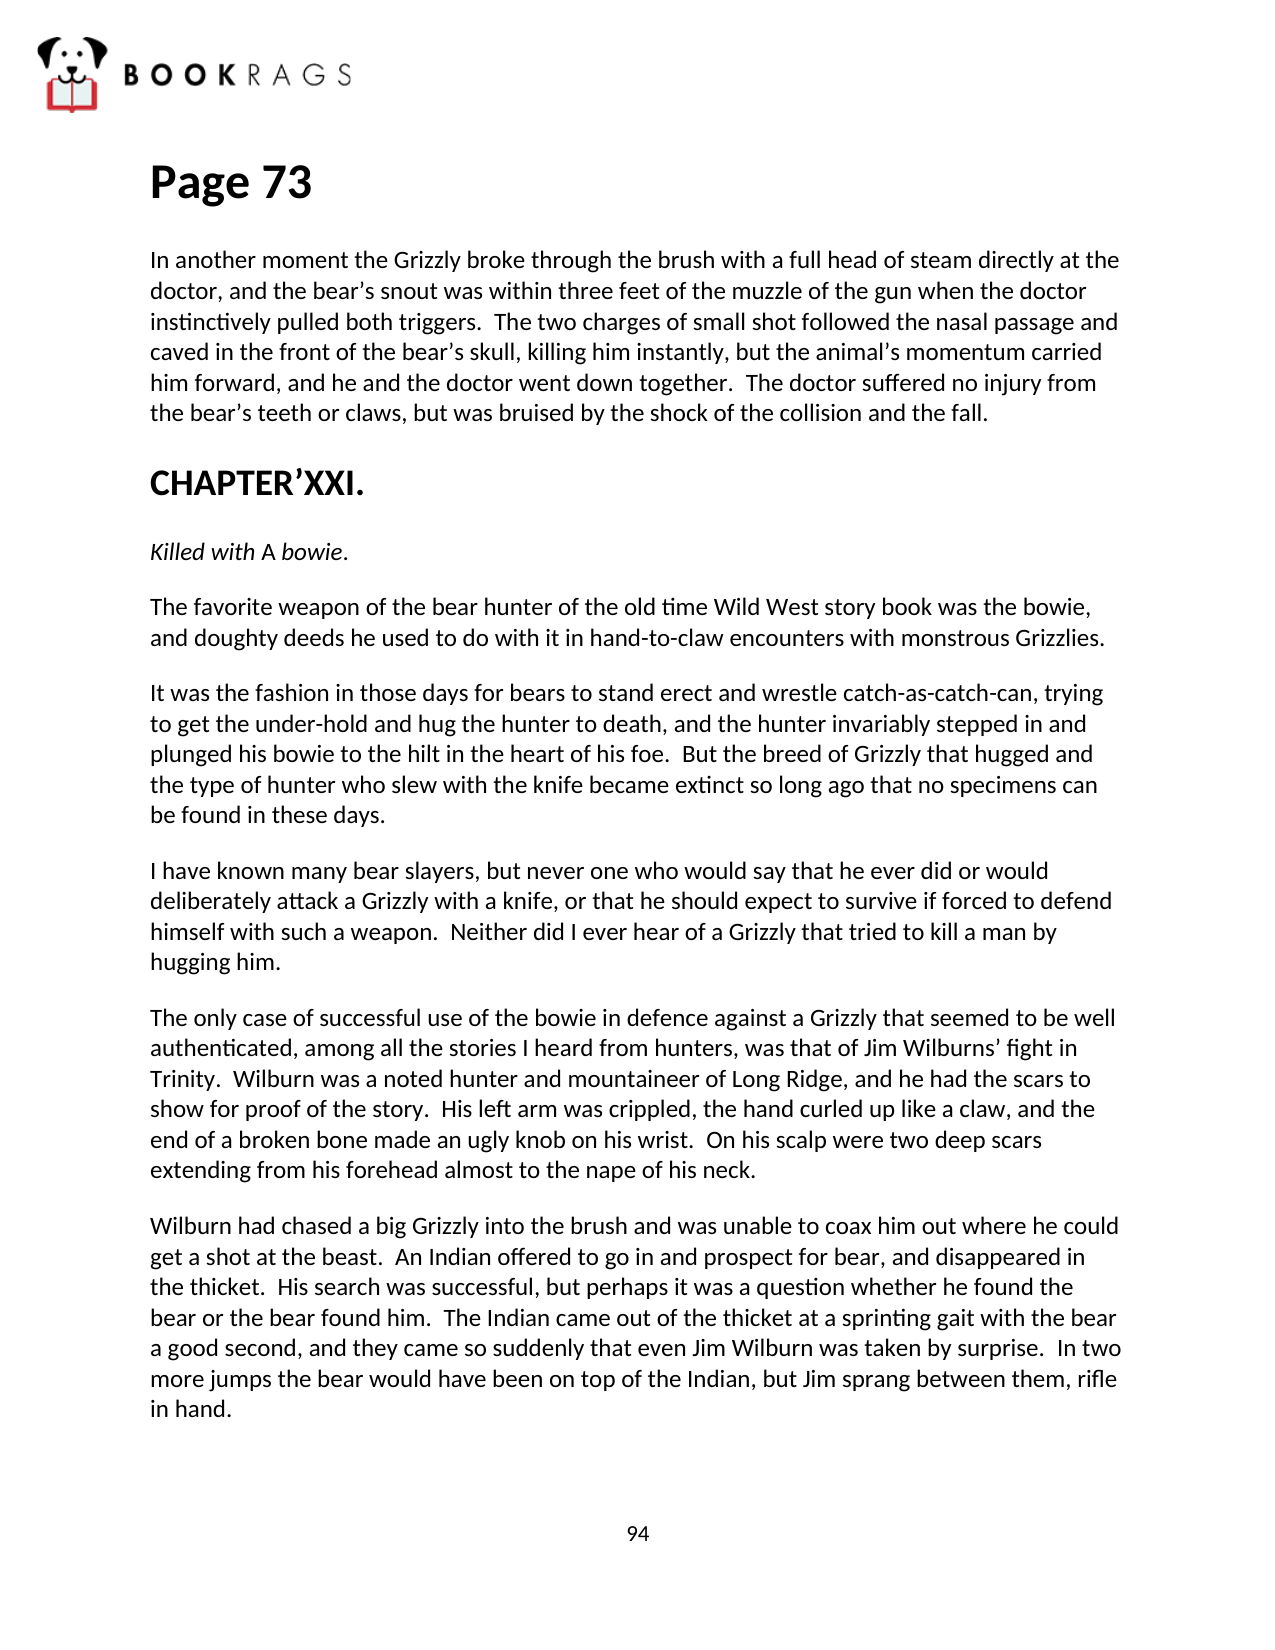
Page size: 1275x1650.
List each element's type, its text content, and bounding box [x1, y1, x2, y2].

text It was the fashion in those days for bears to stand erect and wrestle catch-as-catch-can, trying to get the under-hold and hug the hunter to death, and the hunter invariably stepped in and plunged his bowie to the hilt in the heart of his foe. But the breed of Grizzly that hugged and the type of hunter who slew with the knife became extinct so long ago that no specimens can be found in these days. [150, 677, 1125, 830]
text In another moment the Grizzly broke through the brush with a full head of steam directly at the doctor, and the bear’s snout was within three feet of the muzzle of the gun when the doctor instinctively pulled both triggers. The two charges of small shot followed the nasal passage and caved in the front of the bear’s skull, killing him instantly, but the animal’s momentum carried him forward, and he and the doctor went down together. The doctor suffered no injury from the bear’s teeth or claws, but was bruised by the shock of the collision and the fall. [150, 244, 1125, 428]
text Page 73 [150, 150, 1125, 211]
text Killed with A bowie. [150, 536, 1125, 566]
text The favorite weapon of the bear hunter of the old time Wild West story book was the bowie, and doughty deeds he used to do with it in hand-to-claw encounters with monstrous Grizzlies. [150, 591, 1125, 652]
text CHAPTER’XXI. [150, 459, 1125, 505]
picture [37, 37, 351, 113]
text I have known many bear slayers, but never one who would say that he ever did or would deliberately attack a Grizzly with a knife, or that he should expect to survive if forced to defend himself with such a weapon. Neither did I ever hear of a Grizzly that tried to kill a man by hugging him. [150, 855, 1125, 977]
text Wilburn had chased a big Grizzly into the brush and was unable to coax him out where he could get a shot at the beast. An Indian offered to go in and prospect for bear, and disappeared in the thicket. His search was successful, but perhaps it was a question whether he found the bear or the bear found him. The Indian came out of the thicket at a sprinting gait with the bear a good second, and they came so suddenly that even Jim Wilburn was taken by surprise. In two more jumps the bear would have been on top of the Indian, but Jim sprang between them, rifle in hand. [150, 1210, 1125, 1424]
text The only case of successful use of the bowie in defence against a Grizzly that seemed to be well authenticated, among all the stories I heard from hunters, was that of Jim Wilburns’ fight in Trinity. Wilburn was a noted hunter and mountaineer of Long Ridge, and he had the scars to show for proof of the story. His left arm was crippled, the hand curled up like a claw, and the end of a broken bone made an ugly knob on his wrist. On his scalp were two deep scars extending from his forehead almost to the nape of his neck. [150, 1002, 1125, 1185]
